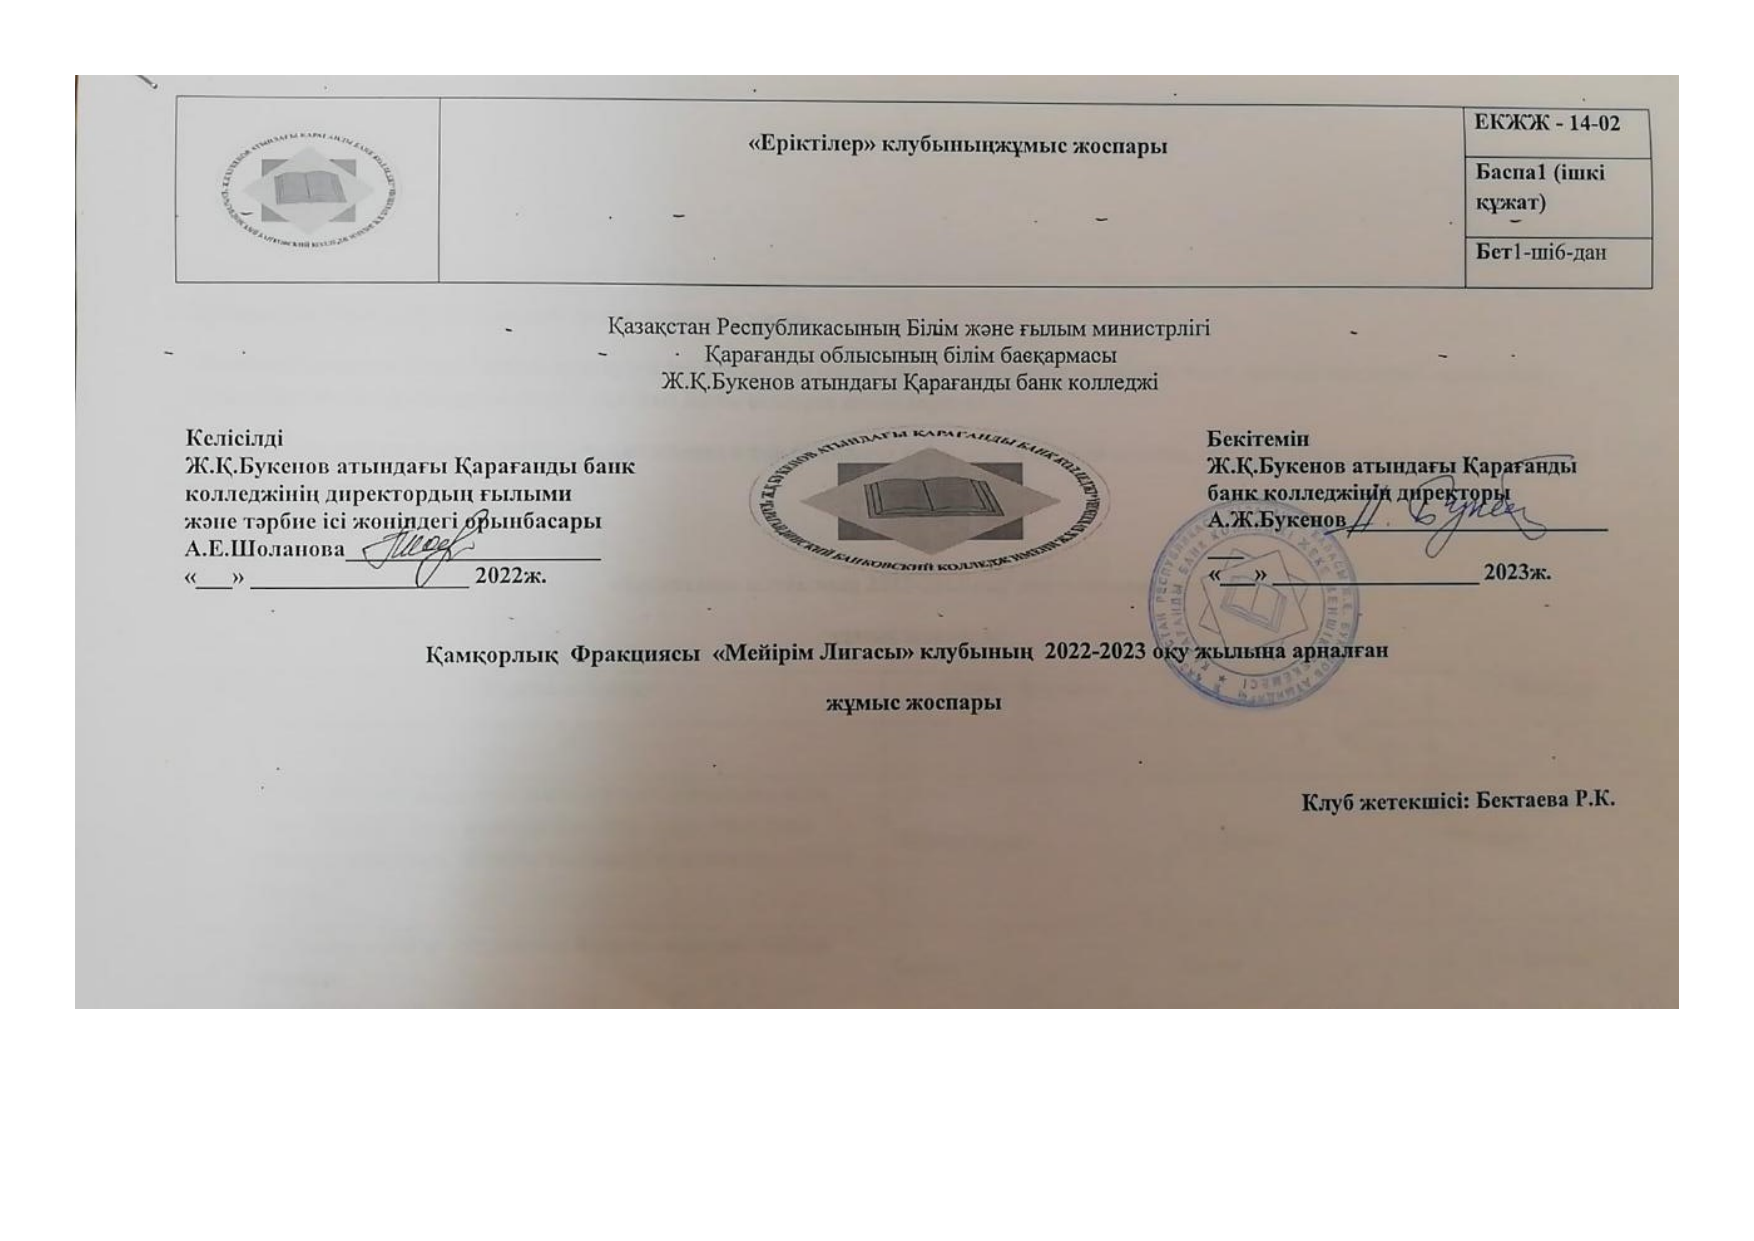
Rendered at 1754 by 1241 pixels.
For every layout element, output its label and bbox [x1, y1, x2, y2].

picture [75, 75, 1679, 1009]
